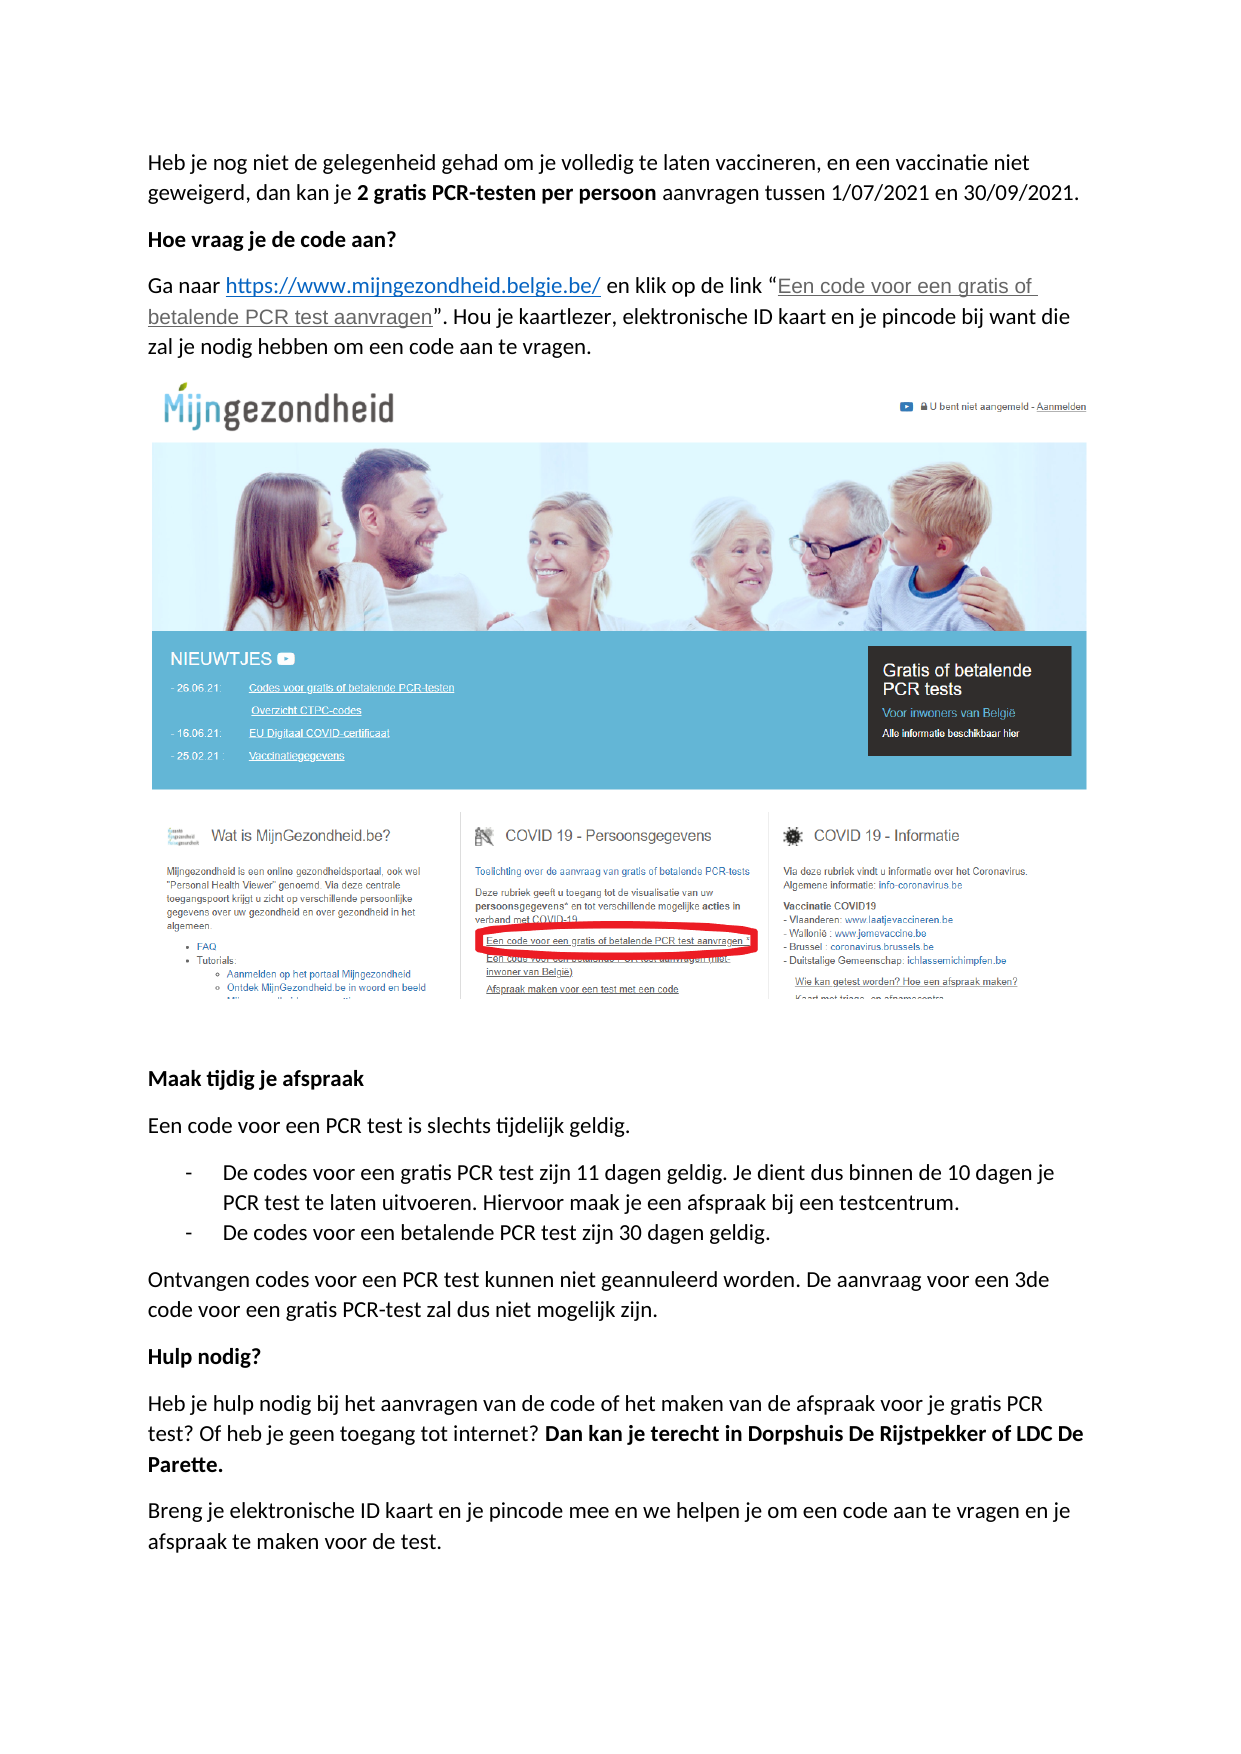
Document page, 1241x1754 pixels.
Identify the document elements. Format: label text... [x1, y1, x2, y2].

text Heb je nog niet de gelegenheid gehad om je volledig te laten vaccineren, en een vaccinatie niet geweigerd, dan kan je 2 gratis PCR-testen per persoon aanvragen tussen 1/07/2021 en 30/09/2021. [148, 148, 1093, 206]
text Een code voor een PCR test is slechts tijdelijk geldig. [148, 1111, 1093, 1139]
text Ga naar https://www.mijngezondheid.belgie.be/ en klik op de link “Een code voor een gratis of betalende PCR test aanvragen”. Hou je kaartlezer, elektronische ID kaart en je pincode bij want die zal je nodig hebben om een code aan te vragen. [148, 272, 1093, 360]
list De codes voor een gratis PCR test zijn 11 dagen geldig. Je dient dus binnen de 10 dagen je PCR test te laten uitvoeren. Hiervoor maak je een afspraak bij een testcentrum. [185, 1158, 1093, 1216]
text Hoe vraag je de code aan? [148, 225, 1093, 253]
text Breng je elektronische ID kaart en je pincode mee en we helpen je om een code aan te vragen en je afspraak te maken voor de test. [148, 1497, 1093, 1555]
text Hulp nodig? [148, 1342, 1093, 1370]
text Ontvangen codes voor een PCR test kunnen niet geannuleerd worden. De aanvraag voor een 3de code voor een gratis PCR-test zal dus niet mogelijk zijn. [148, 1265, 1093, 1323]
text Heb je hulp nodig bij het aanvragen van de code of het maken van de afspraak voor je gratis PCR test? Of heb je geen toegang tot internet? Dan kan je terecht in Dorpshuis De Rijstpekker of LDC De Parette. [148, 1389, 1093, 1478]
text Maak tijdig je afspraak [148, 1064, 1093, 1092]
picture [147, 378, 1093, 999]
list De codes voor een betalende PCR test zijn 30 dagen geldig. [185, 1218, 1093, 1246]
